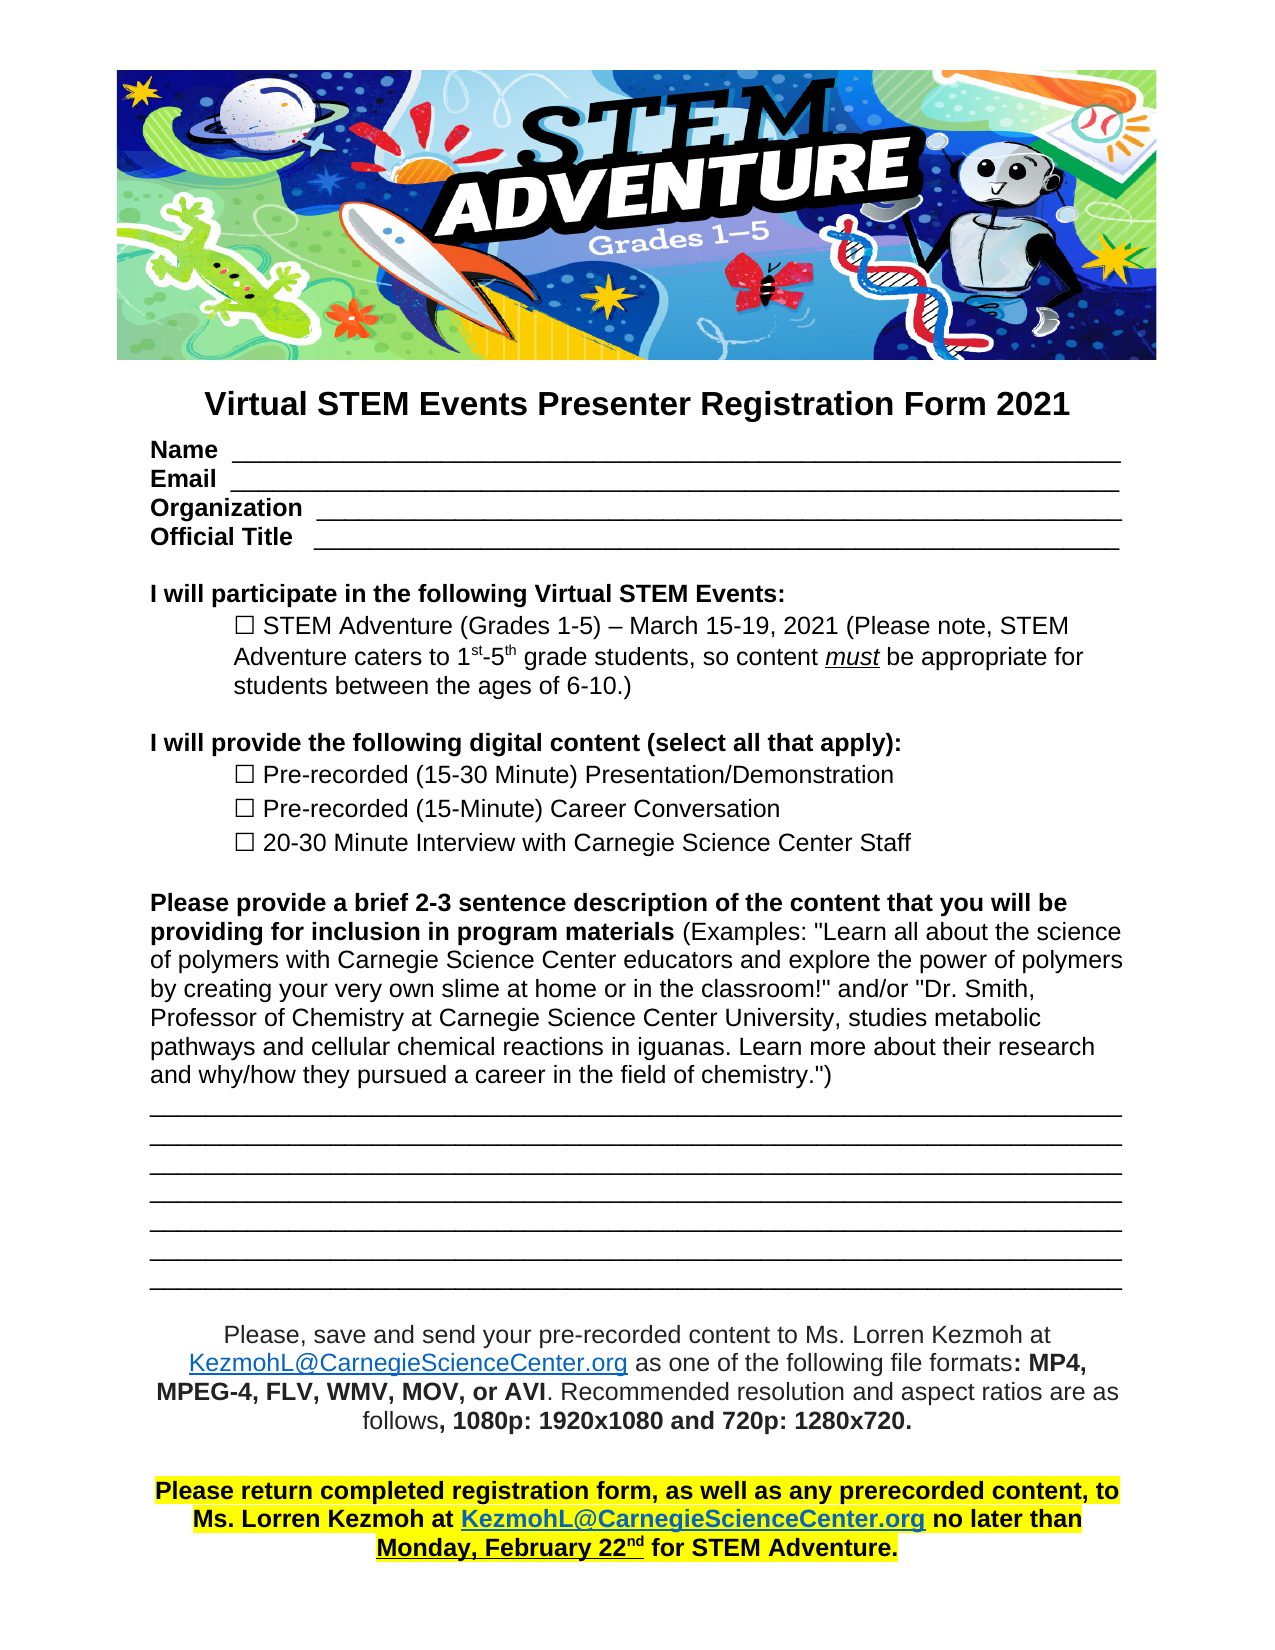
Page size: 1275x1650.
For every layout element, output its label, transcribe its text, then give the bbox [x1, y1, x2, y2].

text Virtual STEM Events Presenter Registration Form 2021 [150, 384, 1125, 423]
text Organization __________________________________________________________ [150, 493, 1125, 522]
text ☐ Pre-recorded (15-30 Minute) Presentation/Demonstration [150, 757, 1125, 791]
text Name ________________________________________________________________ [150, 435, 1125, 464]
text Official Title __________________________________________________________ [150, 522, 1125, 550]
text Please return completed registration form, as well as any prerecorded content, to Ms. Lorren Kezmoh at KezmohL@CarnegieScienceCenter.org no later than Monday, February 22nd for STEM Adventure. [150, 1476, 1125, 1562]
text I will participate in the following Virtual STEM Events: [150, 579, 1125, 608]
text Email ________________________________________________________________ [150, 464, 1125, 493]
text ☐ Pre-recorded (15-Minute) Career Conversation [150, 791, 1125, 825]
text ☐ 20-30 Minute Interview with Carnegie Science Center Staff [150, 825, 1125, 859]
text ☐ STEM Adventure (Grades 1-5) – March 15-19, 2021 (Please note, STEM Adventure caters to 1st-5th grade students, so content must be appropriate for students between the ages of 6-10.) [233, 608, 1125, 699]
text I will provide the following digital content (select all that apply): [150, 728, 1125, 757]
text Please provide a brief 2-3 sentence description of the content that you will be providing for inclusion in program materials (Examples: "Learn all about the science of polymers with Carnegie Science Center educators and explore the power of polymers by creating your very own slime at home or in the classroom!" and/or "Dr. Smith, Professor of Chemistry at Carnegie Science Center University, studies metabolic pathways and cellular chemical reactions in iguanas. Learn more about their research and why/how they pursued a career in the field of chemistry.") [150, 888, 1125, 1089]
picture [116, 70, 1157, 360]
text __________________________________________________________________________________________________________________________________________________________________________________________________________________________________________________________________________________________________________________________________________________________________________________________________________________________________________________________________________________________________________ [150, 1089, 1125, 1290]
text Please, save and send your pre-recorded content to Ms. Lorren Kezmoh at KezmohL@CarnegieScienceCenter.org as one of the following file formats: MP4, MPEG-4, FLV, WMV, MOV, or AVI. Recommended resolution and aspect ratios are as follows, 1080p: 1920x1080 and 720p: 1280x720. [150, 1319, 1125, 1434]
